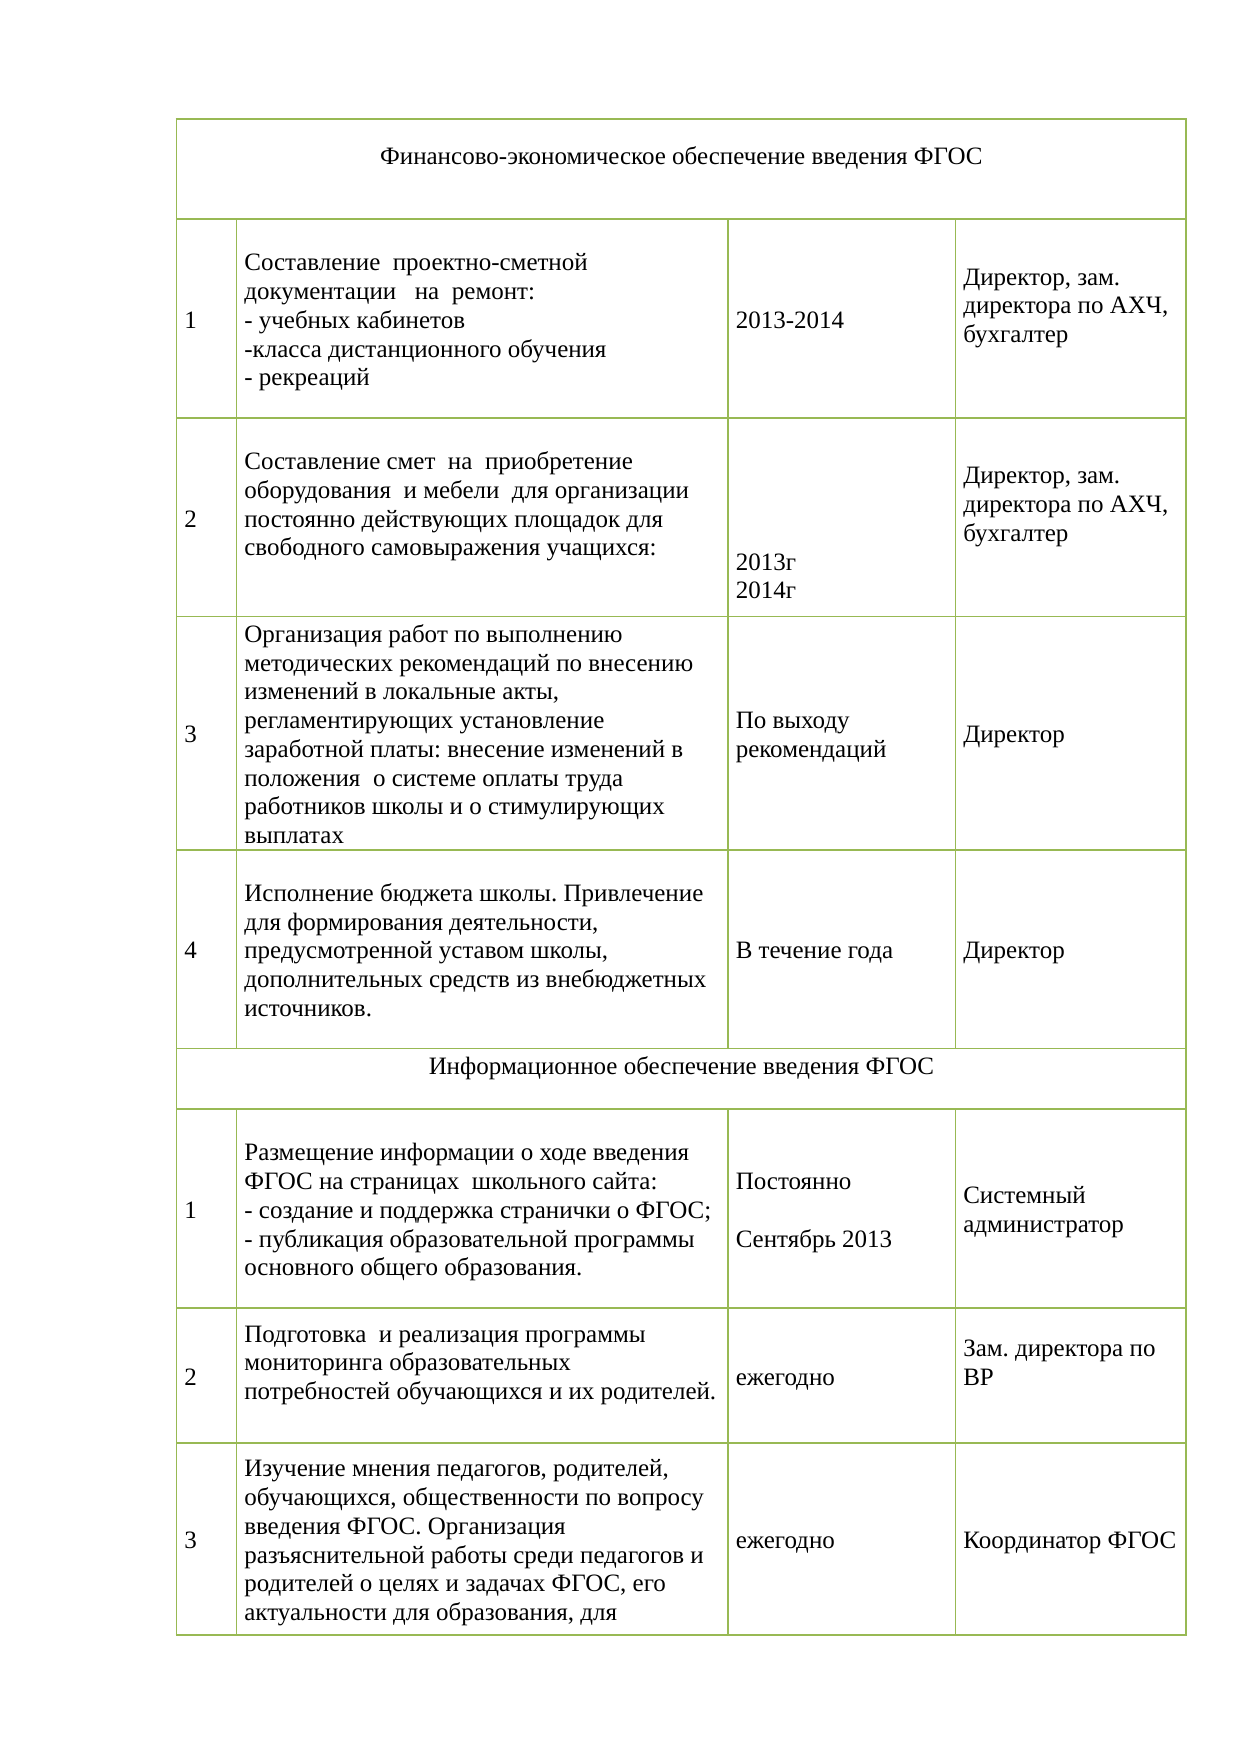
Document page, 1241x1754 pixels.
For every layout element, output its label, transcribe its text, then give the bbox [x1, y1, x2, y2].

table_cell Составление смет на приобретение оборудования и мебели для организации постоянно действующих площадок для свободного самовыражения учащихся: [237, 419, 727, 616]
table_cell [237, 1444, 727, 1634]
table_cell Исполнение бюджета школы. Привлечение для формирования деятельности, предусмотренной уставом школы, дополнительных средств из внебюджетных источников. [237, 851, 727, 1048]
table_cell В течение года [729, 851, 955, 1048]
table_cell Системный администратор [956, 1110, 1185, 1307]
table_cell Постоянно Сентябрь 2013 [729, 1110, 955, 1307]
table_cell ежегодно [729, 1309, 955, 1442]
table_cell Организация работ по выполнению методических рекомендаций по внесению изменений в локальные акты, регламентирующих установление заработной платы: внесение изменений в положения о системе оплаты труда работников школы и о стимулирующих выплатах [237, 617, 727, 849]
table_cell Директор [956, 617, 1185, 849]
table_cell Составление проектно-сметной документации на ремонт: - учебных кабинетов -класса дистанционного обучения - рекреаций [237, 220, 727, 417]
table_cell Размещение информации о ходе введения ФГОС на страницах школьного сайта: - создание и поддержка странички о ФГОС; - публикация образовательной программы основного общего образования. [237, 1110, 727, 1307]
table_cell Директор, зам. директора по АХЧ, бухгалтер [956, 220, 1185, 417]
table_cell 2013-2014 [729, 220, 955, 417]
table_cell Директор, зам. директора по АХЧ, бухгалтер [956, 419, 1185, 616]
table_cell 1 [177, 1110, 236, 1307]
table_cell 2013г 2014г [729, 419, 955, 616]
table_cell 2 [177, 1309, 236, 1442]
table_cell Зам. директора по ВР [956, 1309, 1185, 1442]
table_cell По выходу рекомендаций [729, 617, 955, 849]
table_cell 4 [177, 851, 236, 1048]
table_cell 2 [177, 419, 236, 616]
table_cell 1 [177, 220, 236, 417]
table_cell 3 [177, 617, 236, 849]
table_cell Информационное обеспечение введения ФГОС [177, 1049, 1185, 1108]
table_cell Подготовка и реализация программы мониторинга образовательных потребностей обучающихся и их родителей. [237, 1309, 727, 1442]
table_cell Директор [956, 851, 1185, 1048]
table_cell Финансово-экономическое обеспечение введения ФГОС [177, 120, 1185, 218]
table_cell 3 [177, 1444, 236, 1634]
table_cell ежегодно [729, 1444, 955, 1634]
table_cell Координатор ФГОС [956, 1444, 1185, 1634]
